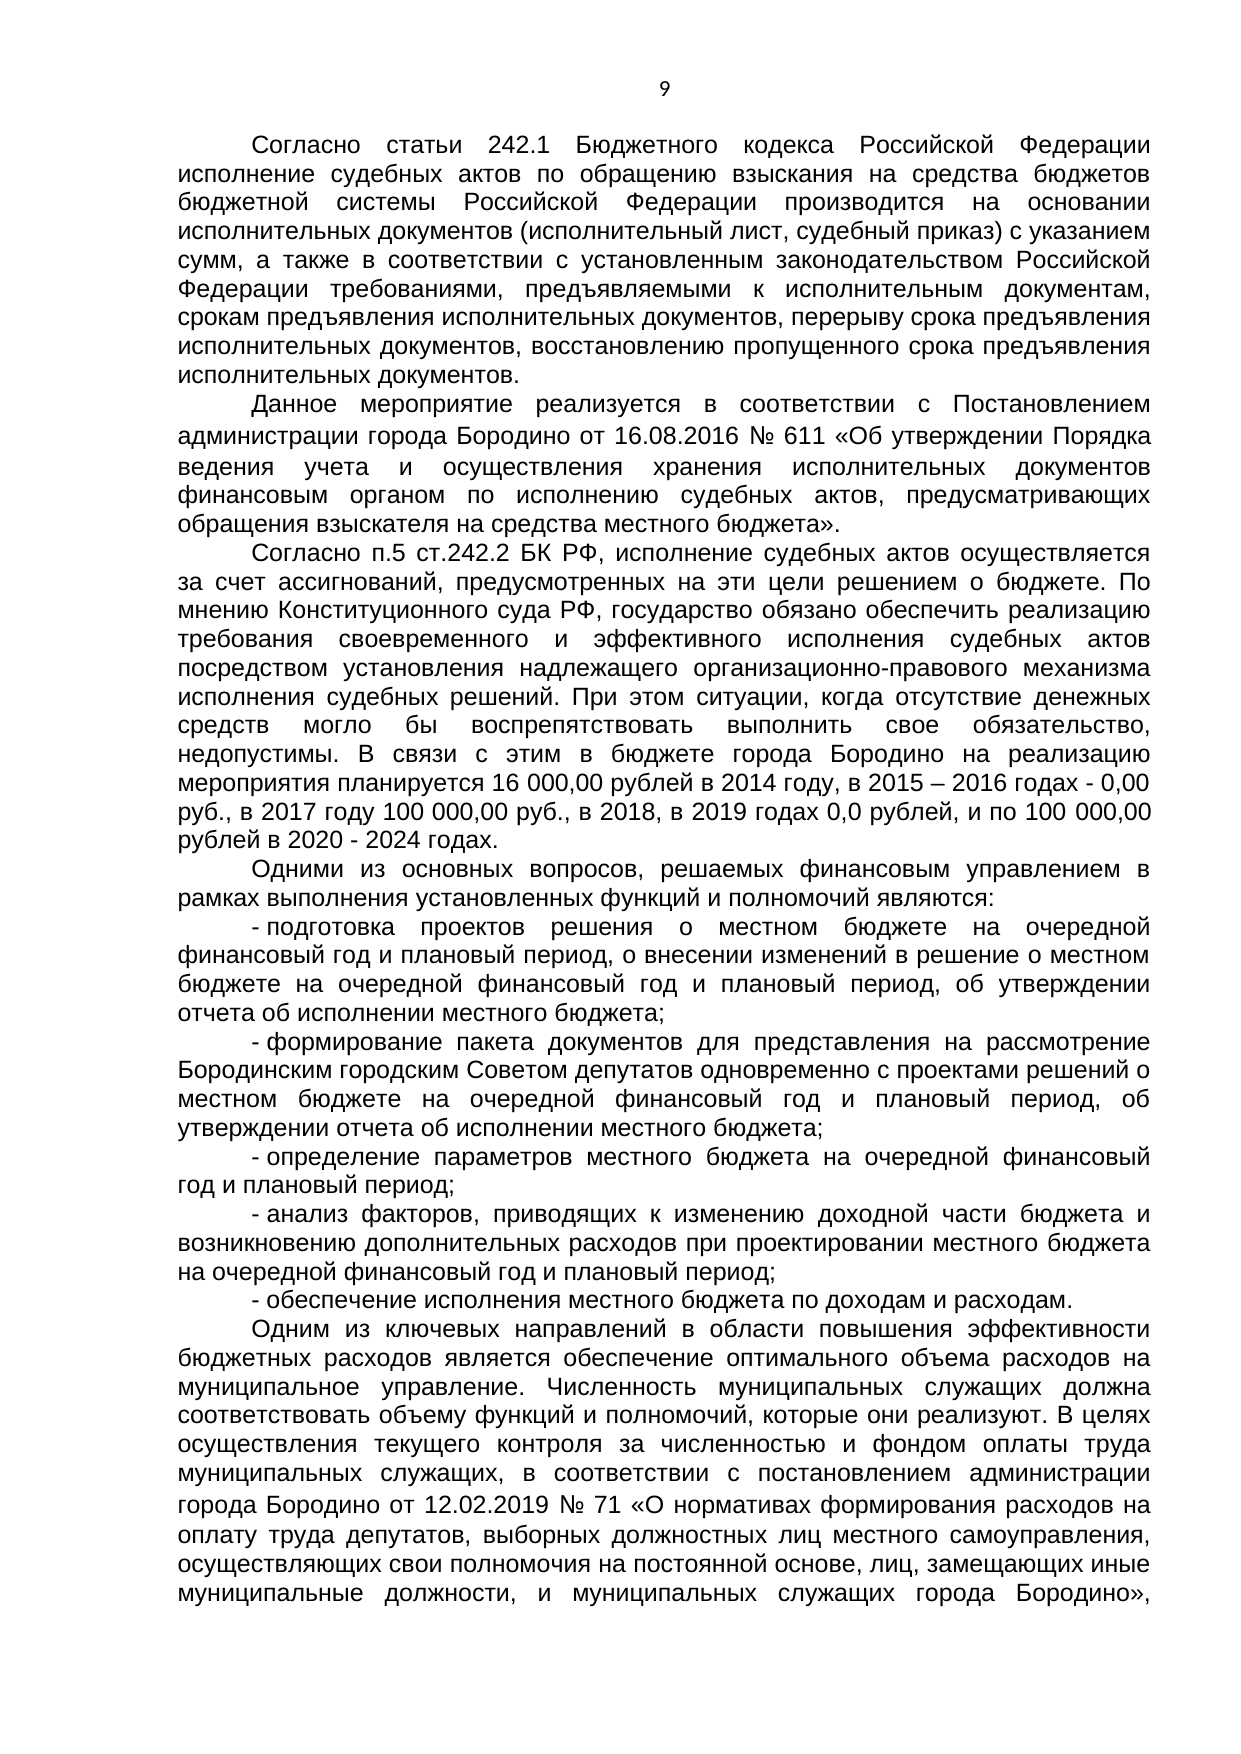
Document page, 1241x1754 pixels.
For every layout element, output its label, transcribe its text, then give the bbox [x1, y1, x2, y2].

text Согласно п.5 ст.242.2 БК РФ, исполнение судебных актов осуществляется за счет ассигнований, предусмотренных на эти цели решением о бюджете. По мнению Конституционного суда РФ, государство обязано обеспечить реализацию требования своевременного и эффективного исполнения судебных актов посредством установления надлежащего организационно-правового механизма исполнения судебных решений. При этом ситуации, когда отсутствие денежных средств могло бы воспрепятствовать выполнить свое обязательство, недопустимы. В связи с этим в бюджете города Бородино на реализацию мероприятия планируется 16 000,00 рублей в 2014 году, в 2015 – 2016 годах - 0,00 руб., в 2017 году 100 000,00 руб., в 2018, в 2019 годах 0,0 рублей, и по 100 000,00 рублей в 2020 - 2024 годах. [177, 538, 1152, 854]
text - обеспечение исполнения местного бюджета по доходам и расходам. [177, 1285, 1152, 1314]
text Данное мероприятие реализуется в соответствии с Постановлением администрации города Бородино от 16.08.2016 № 611 «Об утверждении Порядка ведения учета и осуществления хранения исполнительных документов финансовым органом по исполнению судебных актов, предусматривающих обращения взыскателя на средства местного бюджета». [177, 389, 1152, 538]
text Согласно статьи 242.1 Бюджетного кодекса Российской Федерации исполнение судебных актов по обращению взыскания на средства бюджетов бюджетной системы Российской Федерации производится на основании исполнительных документов (исполнительный лист, судебный приказ) с указанием сумм, а также в соответствии с установленным законодательством Российской Федерации требованиями, предъявляемыми к исполнительным документам, срокам предъявления исполнительных документов, перерыву срока предъявления исполнительных документов, восстановлению пропущенного срока предъявления исполнительных документов. [177, 130, 1152, 389]
text - формирование пакета документов для представления на рассмотрение Бородинским городским Советом депутатов одновременно с проектами решений о местном бюджете на очередной финансовый год и плановый период, об утверждении отчета об исполнении местного бюджета; [177, 1026, 1152, 1141]
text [177, 1314, 1152, 1607]
text - определение параметров местного бюджета на очередной финансовый год и плановый период; [177, 1141, 1152, 1199]
text - анализ факторов, приводящих к изменению доходной части бюджета и возникновению дополнительных расходов при проектировании местного бюджета на очередной финансовый год и плановый период; [177, 1199, 1152, 1285]
text - подготовка проектов решения о местном бюджете на очередной финансовый год и плановый период, о внесении изменений в решение о местном бюджете на очередной финансовый год и плановый период, об утверждении отчета об исполнении местного бюджета; [177, 911, 1152, 1026]
text Одними из основных вопросов, решаемых финансовым управлением в рамках выполнения установленных функций и полномочий являются: [177, 854, 1152, 911]
